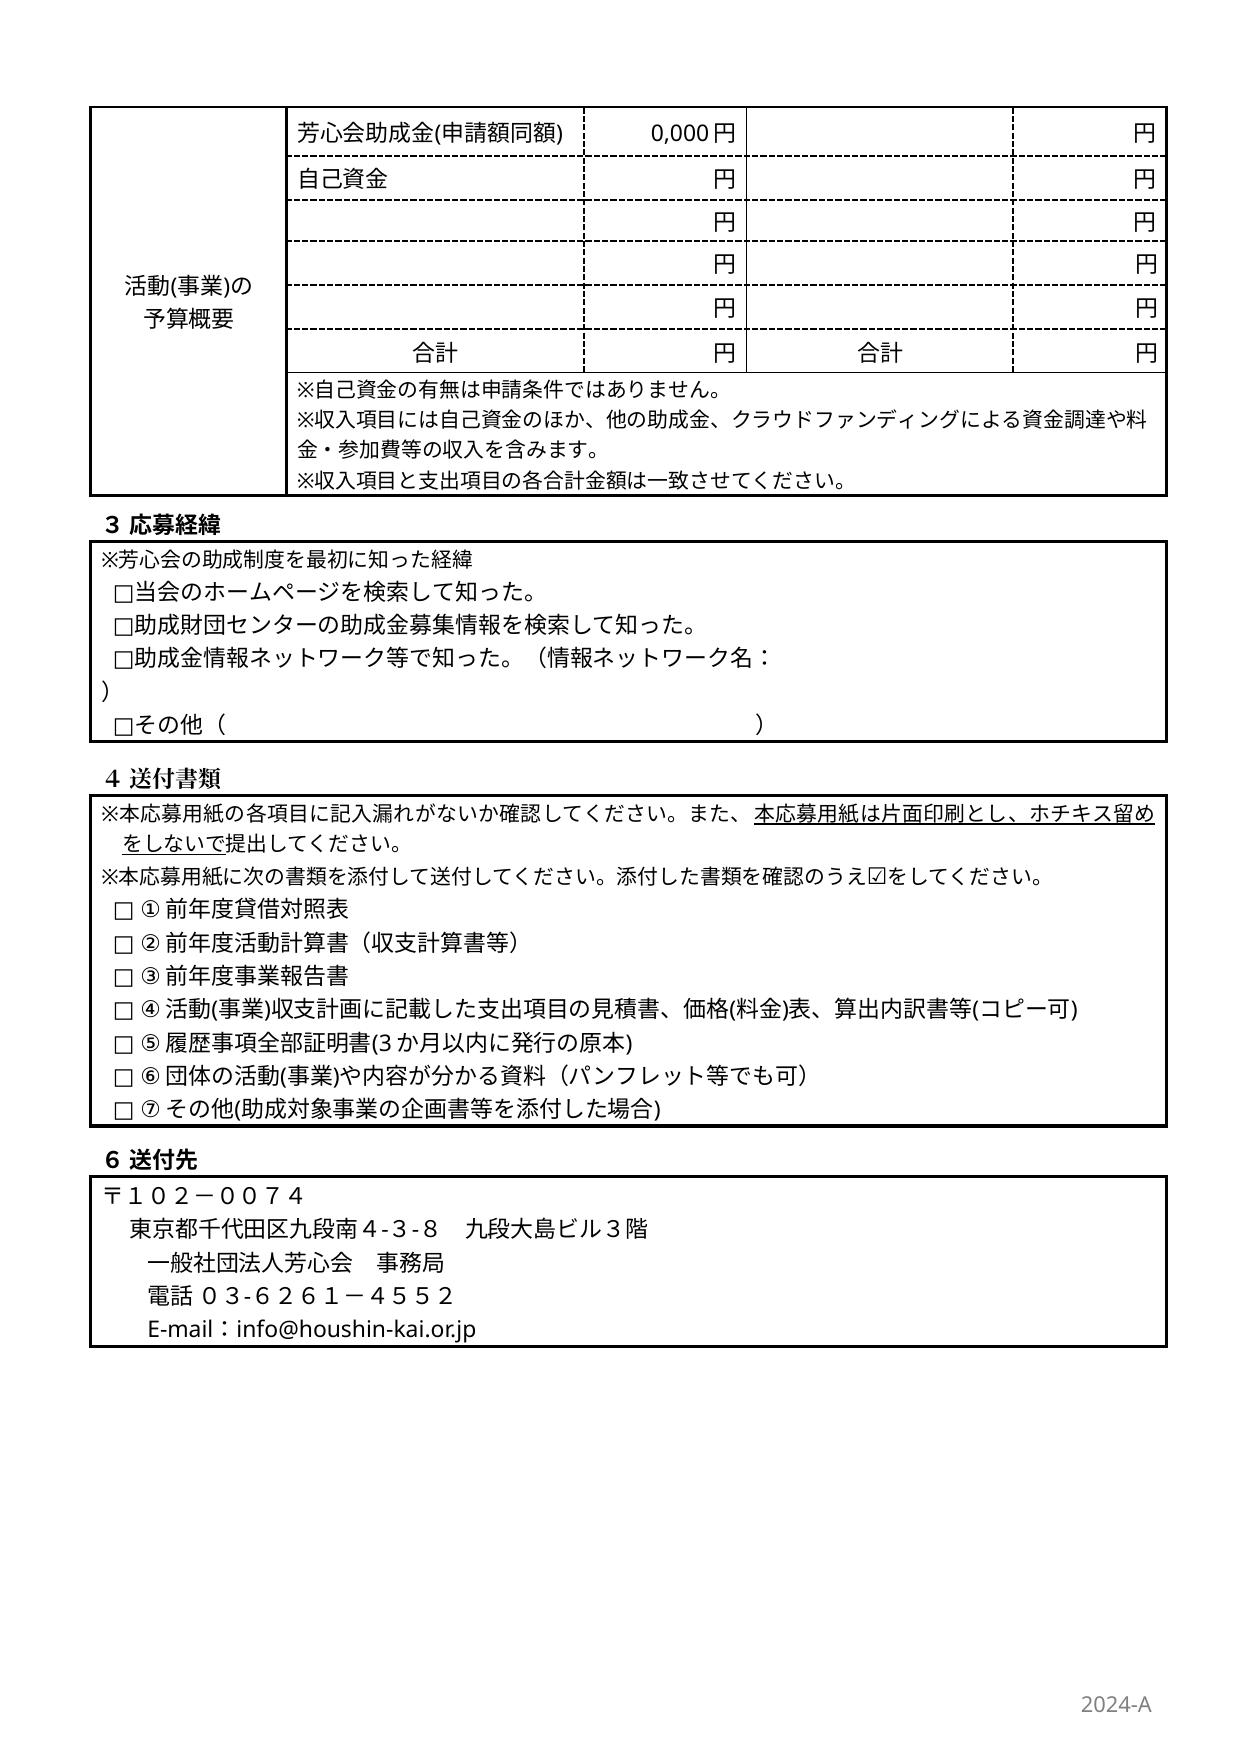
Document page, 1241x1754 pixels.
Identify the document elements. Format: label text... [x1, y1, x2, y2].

table_cell 助成対象 活動(事業)の 予算概要 [92, 108, 285, 494]
table_cell □ ①前年度貸借対照表 □ ②前年度活動計算書（収支計算書等） □ ③前年度事業報告書 □ ④活動(事業)収支計画に記載した支出項目の見積書、価格(料金)表、算出内訳書等(コピー可) □ ⑤履歴事項全部証明書(3か月以内に発行の原本) □ ⑥団体の活動(事業)や内容が分かる資料（パンフレット等でも可） □ ⑦その他(助成対象事業の企画書等を添付した場合) [92, 891, 1165, 1124]
table_cell 円 [584, 328, 746, 372]
table_cell □当会のホームページを検索して知った。 □助成財団センターの助成金募集情報を検索して知った。 □助成金情報ネットワーク等で知った。（情報ネットワーク名： ） □その他（ ） [92, 574, 1165, 740]
table_cell 自己資金 [288, 155, 584, 199]
table_cell ４ 送付書類 [91, 743, 1167, 794]
table_cell 0,000円 [584, 108, 746, 154]
table_cell [288, 240, 584, 284]
table_cell ６ 送付先 [91, 1128, 1167, 1175]
table_cell 円 [584, 240, 746, 284]
table_cell 円 [1013, 199, 1165, 239]
table_cell 合計 [288, 328, 584, 372]
table_cell [747, 240, 1013, 284]
table_cell 円 [1013, 155, 1165, 199]
table_cell 円 [1013, 108, 1165, 154]
table_cell 円 [584, 284, 746, 328]
table_cell 円 [1013, 240, 1165, 284]
table_cell 円 [1013, 284, 1165, 328]
table_cell 円 [584, 155, 746, 199]
table_cell [747, 108, 1013, 154]
table_cell 芳心会助成金(申請額同額) [288, 108, 584, 154]
table_cell [288, 284, 584, 328]
table_cell ※芳心会の助成制度を最初に知った経緯 [92, 543, 1165, 573]
table_cell [747, 284, 1013, 328]
table_cell ※自己資金の有無は申請条件ではありません。 ※収入項目には自己資金のほか、他の助成金、クラウドファンディングによる資金調達や料金・参加費等の収入を含みます。 ※収入項目と支出項目の各合計金額は一致させてください。 [288, 373, 1165, 494]
table_cell 合計 [747, 328, 1013, 372]
table_cell 円 [1013, 328, 1165, 372]
table_cell ※本応募用紙の各項目に記入漏れがないか確認してください。また、本応募用紙は片面印刷とし、ホチキス留めをしないで提出してください。 ※本応募用紙に次の書類を添付して送付してください。添付した書類を確認のうえ☑をしてください。 [92, 797, 1165, 891]
table_cell [288, 199, 584, 239]
table_cell 〒１０２－００７４ 東京都千代田区九段南４-３-８ 九段大島ビル３階 一般社団法人芳心会 事務局 電話 ０３-６２６１－４５５２ E-mail：info@houshin-kai.or.jp [92, 1178, 1165, 1344]
table_cell [747, 199, 1013, 239]
table_cell ３ 応募経緯 [91, 497, 1167, 540]
table_cell [747, 155, 1013, 199]
table_cell 円 [584, 199, 746, 239]
